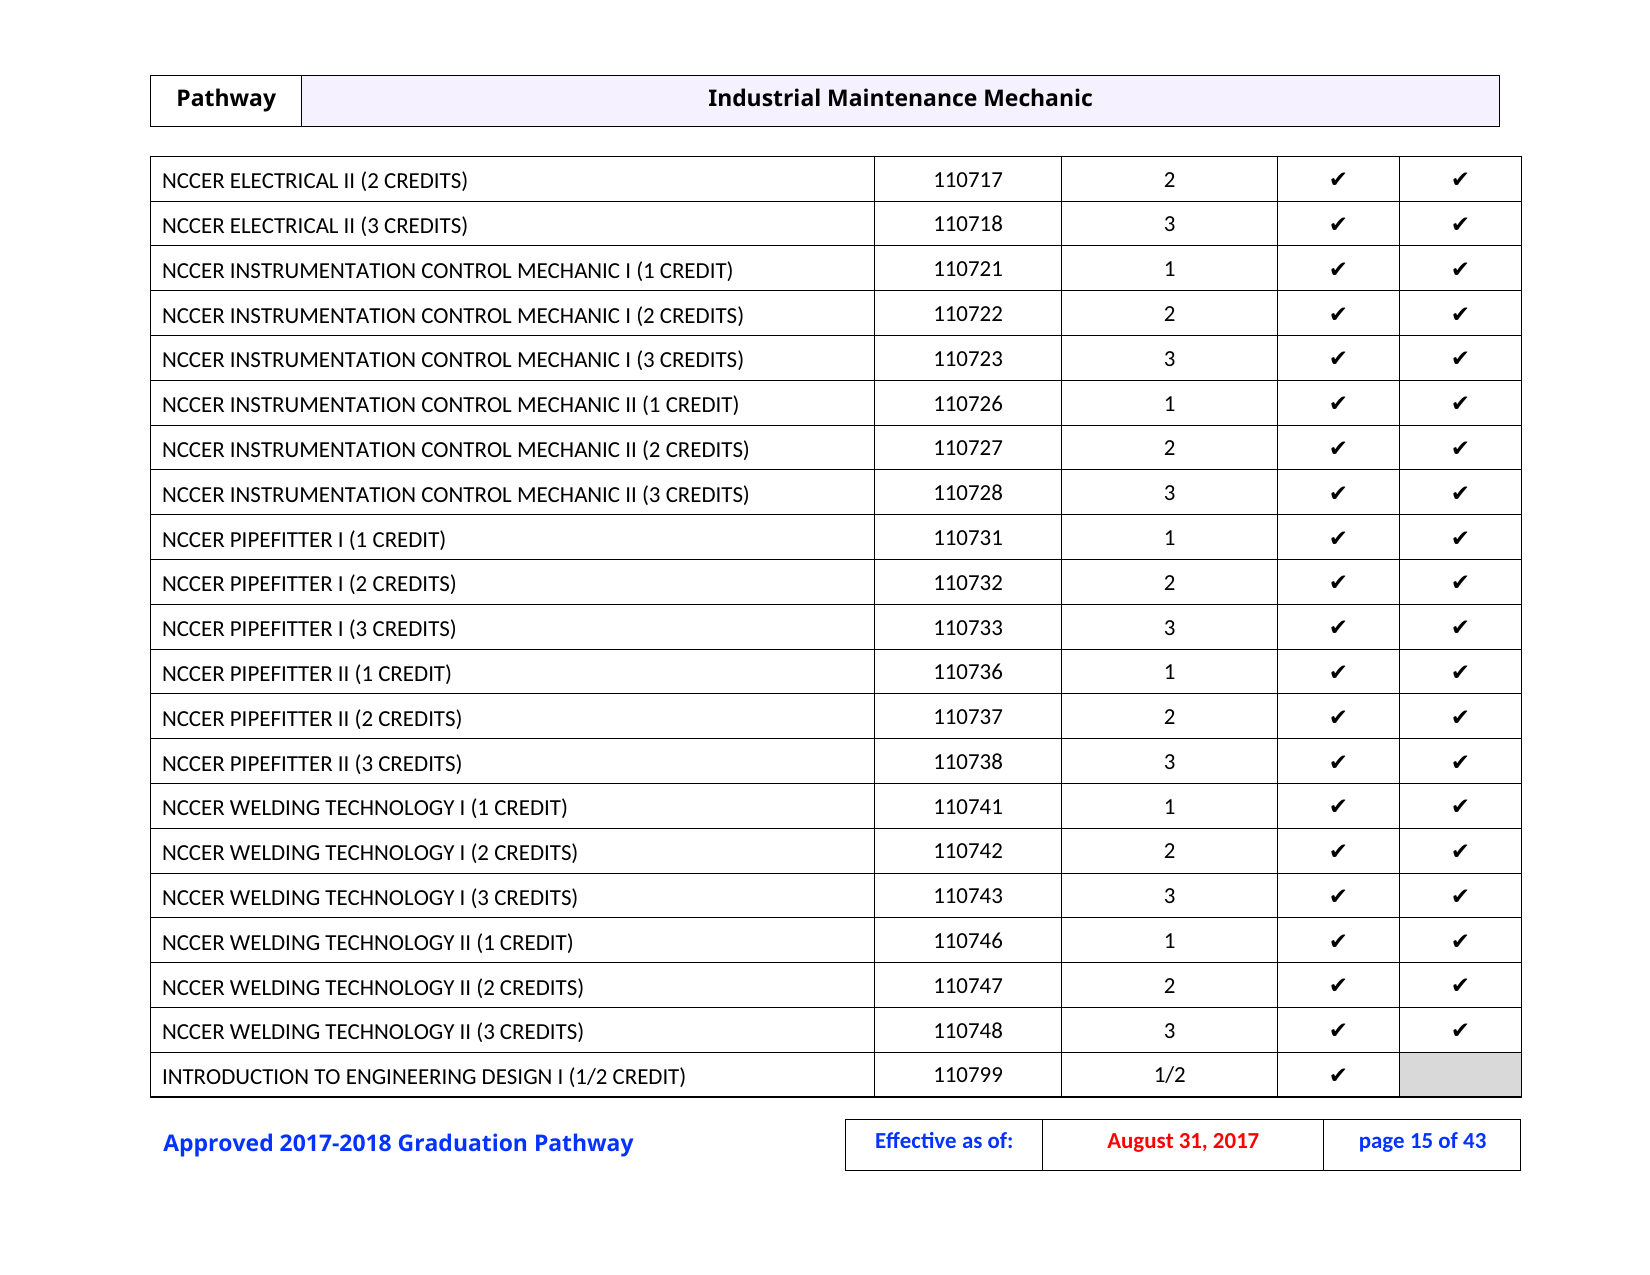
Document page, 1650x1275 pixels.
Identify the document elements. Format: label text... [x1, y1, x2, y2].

table_cell 2 [1062, 291, 1277, 335]
table_cell NCCER WELDING TECHNOLOGY I (3 CREDITS) [151, 874, 874, 917]
table_cell 110741 [875, 784, 1061, 828]
table_cell ✔ [1278, 963, 1399, 1007]
table_cell 1 [1062, 381, 1277, 424]
table_cell NCCER WELDING TECHNOLOGY I (1 CREDIT) [151, 784, 874, 828]
table_cell NCCER INSTRUMENTATION CONTROL MECHANIC II (1 CREDIT) [151, 381, 874, 424]
table_cell 1 [1062, 784, 1277, 828]
table_cell 110721 [875, 246, 1061, 290]
table_cell NCCER INSTRUMENTATION CONTROL MECHANIC I (1 CREDIT) [151, 246, 874, 290]
table_cell 2 [1062, 694, 1277, 738]
table_cell ✔ [1400, 1008, 1521, 1052]
table_cell 3 [1062, 739, 1277, 783]
table_cell [1400, 1053, 1521, 1096]
table_cell 110718 [875, 202, 1061, 245]
table_cell 110727 [875, 426, 1061, 469]
table_cell 110717 [875, 157, 1061, 201]
table_cell ✔ [1400, 694, 1521, 738]
table_cell 110723 [875, 336, 1061, 380]
table_cell 3 [1062, 605, 1277, 648]
table_cell 1/2 [1062, 1053, 1277, 1096]
table_cell 3 [1062, 336, 1277, 380]
table_cell NCCER INSTRUMENTATION CONTROL MECHANIC I (3 CREDITS) [151, 336, 874, 380]
table_cell 110737 [875, 694, 1061, 738]
table_cell ✔ [1278, 157, 1399, 201]
table_cell ✔ [1400, 918, 1521, 962]
table_cell ✔ [1400, 739, 1521, 783]
table_cell 2 [1062, 560, 1277, 604]
table_cell ✔ [1278, 650, 1399, 693]
table_cell NCCER ELECTRICAL II (3 CREDITS) [151, 202, 874, 245]
table_cell ✔ [1278, 1053, 1399, 1096]
table_cell 110738 [875, 739, 1061, 783]
table_cell 3 [1062, 470, 1277, 514]
table_cell 2 [1062, 157, 1277, 201]
table_cell NCCER INSTRUMENTATION CONTROL MECHANIC II (3 CREDITS) [151, 470, 874, 514]
table_cell INTRODUCTION TO ENGINEERING DESIGN I (1/2 CREDIT) [151, 1053, 874, 1096]
table_cell 1 [1062, 918, 1277, 962]
table_cell 110728 [875, 470, 1061, 514]
table_cell NCCER WELDING TECHNOLOGY I (2 CREDITS) [151, 829, 874, 872]
table_cell ✔ [1278, 515, 1399, 559]
table_cell ✔ [1400, 560, 1521, 604]
table_cell 2 [1062, 829, 1277, 872]
table_cell 110748 [875, 1008, 1061, 1052]
table_cell 110742 [875, 829, 1061, 872]
table_cell ✔ [1278, 829, 1399, 872]
table_cell ✔ [1278, 605, 1399, 648]
table_cell ✔ [1400, 470, 1521, 514]
table_cell NCCER ELECTRICAL II (2 CREDITS) [151, 157, 874, 201]
table_cell ✔ [1400, 381, 1521, 424]
table_cell ✔ [1400, 426, 1521, 469]
table_cell ✔ [1278, 694, 1399, 738]
table_cell ✔ [1278, 202, 1399, 245]
table_cell ✔ [1278, 336, 1399, 380]
table_cell ✔ [1278, 426, 1399, 469]
table_cell ✔ [1400, 246, 1521, 290]
table_cell 1 [1062, 515, 1277, 559]
table_cell NCCER PIPEFITTER II (3 CREDITS) [151, 739, 874, 783]
table_cell ✔ [1278, 739, 1399, 783]
table_cell 1 [1062, 246, 1277, 290]
table_cell ✔ [1278, 874, 1399, 917]
table_cell 1 [1062, 650, 1277, 693]
table_cell NCCER INSTRUMENTATION CONTROL MECHANIC I (2 CREDITS) [151, 291, 874, 335]
table_cell ✔ [1400, 291, 1521, 335]
table_cell 3 [1062, 202, 1277, 245]
table_cell NCCER PIPEFITTER I (1 CREDIT) [151, 515, 874, 559]
table_cell NCCER WELDING TECHNOLOGY II (2 CREDITS) [151, 963, 874, 1007]
table_cell ✔ [1278, 784, 1399, 828]
table_cell ✔ [1278, 381, 1399, 424]
table_cell NCCER PIPEFITTER II (1 CREDIT) [151, 650, 874, 693]
table_cell ✔ [1400, 336, 1521, 380]
table_cell 110736 [875, 650, 1061, 693]
table_cell ✔ [1400, 650, 1521, 693]
table_cell 2 [1062, 963, 1277, 1007]
table_cell ✔ [1400, 202, 1521, 245]
table_cell ✔ [1278, 246, 1399, 290]
table_cell 110799 [875, 1053, 1061, 1096]
table_cell NCCER PIPEFITTER I (2 CREDITS) [151, 560, 874, 604]
table_cell ✔ [1278, 470, 1399, 514]
table_cell NCCER INSTRUMENTATION CONTROL MECHANIC II (2 CREDITS) [151, 426, 874, 469]
table_cell NCCER WELDING TECHNOLOGY II (3 CREDITS) [151, 1008, 874, 1052]
table_cell 110731 [875, 515, 1061, 559]
table_cell NCCER PIPEFITTER II (2 CREDITS) [151, 694, 874, 738]
table_cell ✔ [1400, 784, 1521, 828]
table_cell 110722 [875, 291, 1061, 335]
table_cell ✔ [1400, 515, 1521, 559]
table_cell NCCER WELDING TECHNOLOGY II (1 CREDIT) [151, 918, 874, 962]
table_cell 3 [1062, 1008, 1277, 1052]
table_cell ✔ [1278, 560, 1399, 604]
table_cell ✔ [1400, 829, 1521, 872]
table_cell 110746 [875, 918, 1061, 962]
table_cell ✔ [1278, 291, 1399, 335]
table_cell 110733 [875, 605, 1061, 648]
table_cell ✔ [1278, 918, 1399, 962]
table_cell ✔ [1278, 1008, 1399, 1052]
table_cell ✔ [1400, 605, 1521, 648]
table_cell 3 [1062, 874, 1277, 917]
table_cell ✔ [1400, 157, 1521, 201]
table_cell NCCER PIPEFITTER I (3 CREDITS) [151, 605, 874, 648]
table_cell ✔ [1400, 963, 1521, 1007]
table_cell 110743 [875, 874, 1061, 917]
table_cell 110732 [875, 560, 1061, 604]
table_cell 2 [1062, 426, 1277, 469]
table_cell 110726 [875, 381, 1061, 424]
table_cell 110747 [875, 963, 1061, 1007]
table_cell ✔ [1400, 874, 1521, 917]
